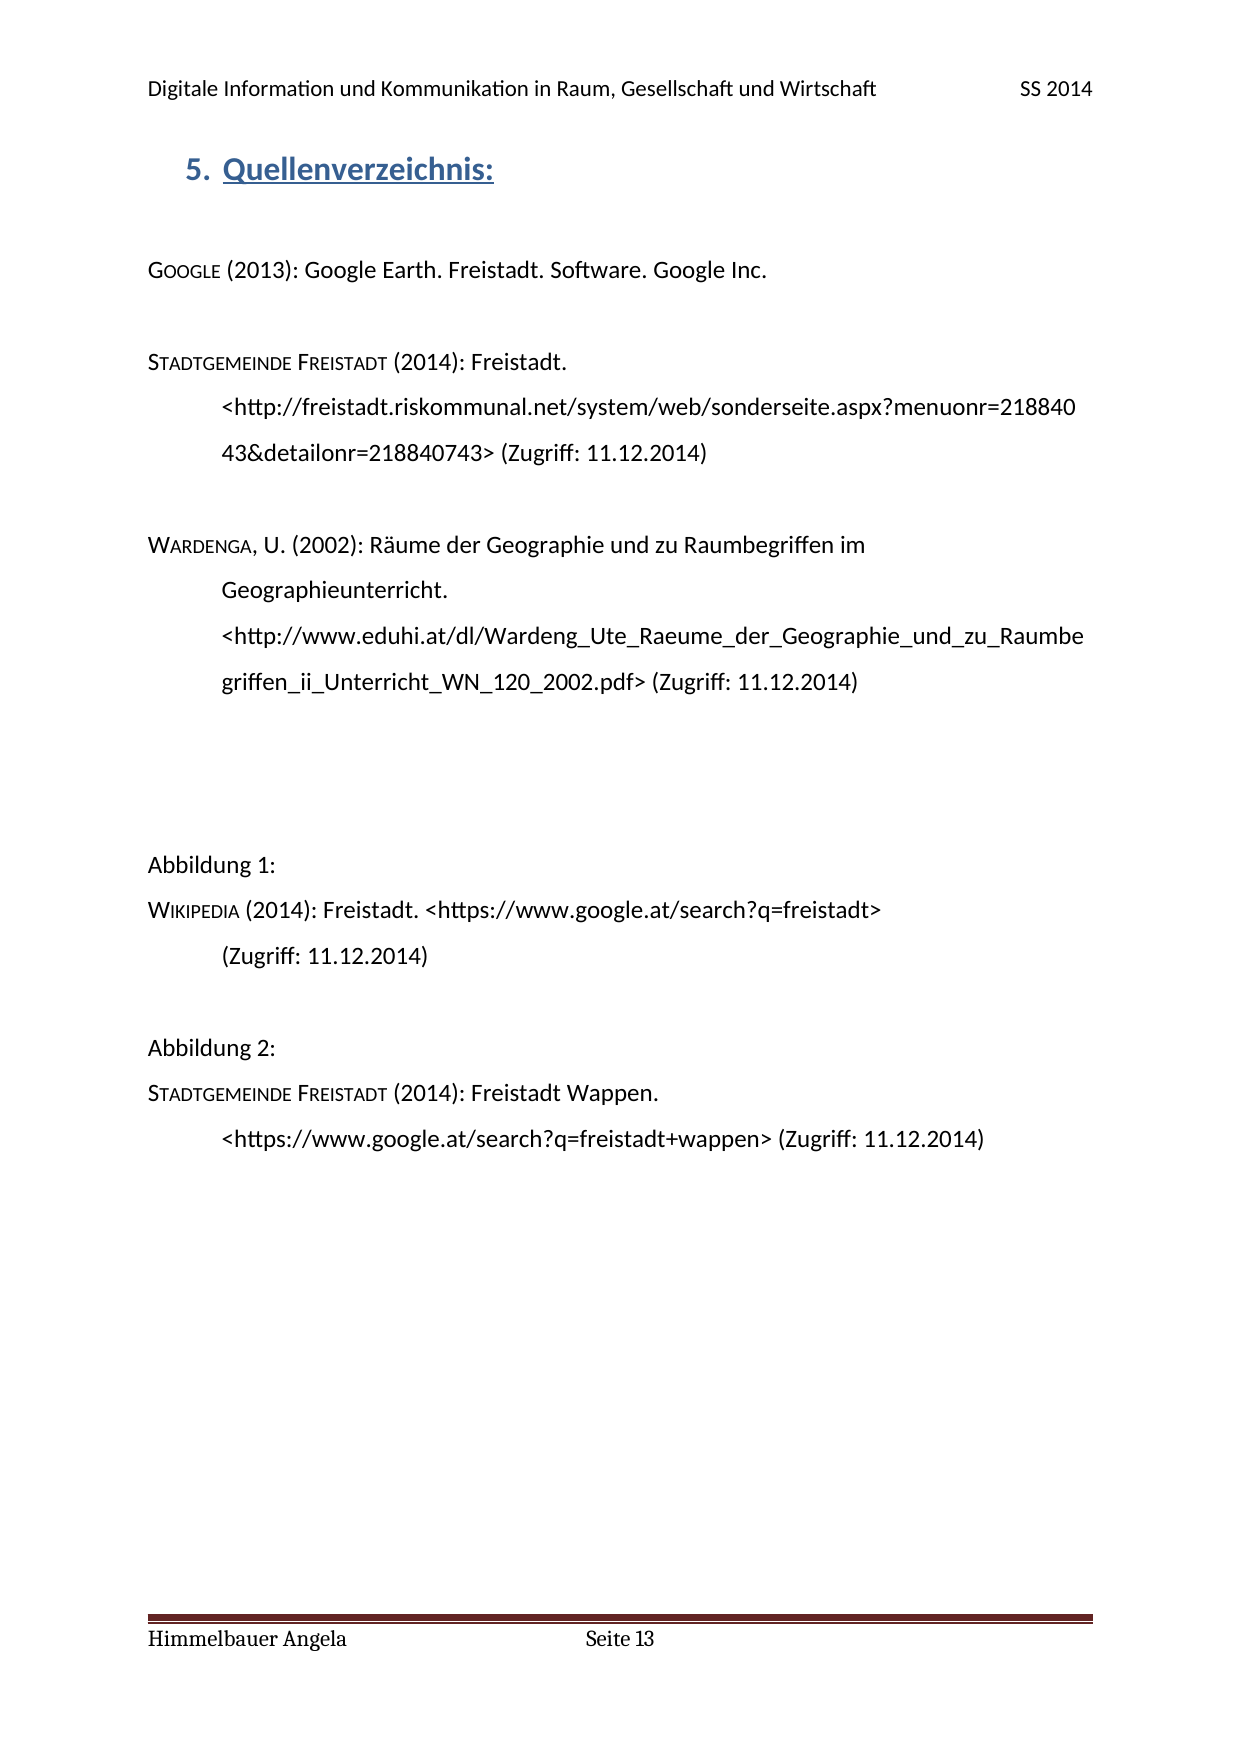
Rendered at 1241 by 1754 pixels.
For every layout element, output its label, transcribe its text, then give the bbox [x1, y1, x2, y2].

text Wikipedia (2014): Freistadt. <https://www.google.at/search?q=freistadt> [148, 894, 1093, 925]
text 43&detailonr=218840743> (Zugriff: 11.12.2014) [148, 437, 1093, 468]
text Geographieunterricht. <http://www.eduhi.at/dl/Wardeng_Ute_Raeume_der_Geographie_und_zu_Raumbegriffen_ii_Unterricht_WN_120_2002.pdf> (Zugriff: 11.12.2014) [221, 574, 1093, 696]
text Stadtgemeinde Freistadt (2014): Freistadt Wappen. [148, 1077, 1093, 1108]
text Abbildung 1: [148, 849, 1093, 879]
text Google (2013): Google Earth. Freistadt. Software. Google Inc. [148, 254, 1093, 285]
text <https://www.google.at/search?q=freistadt+wappen> (Zugriff: 11.12.2014) [148, 1123, 1093, 1154]
text (Zugriff: 11.12.2014) [148, 940, 1093, 971]
text Stadtgemeinde Freistadt (2014): Freistadt. [148, 346, 1093, 376]
list Quellenverzeichnis: [185, 148, 1093, 188]
text Abbildung 2: [148, 1032, 1093, 1062]
text <http://freistadt.riskommunal.net/system/web/sonderseite.aspx?menuonr=218840 [148, 392, 1093, 422]
text Wardenga, U. (2002): Räume der Geographie und zu Raumbegriffen im [148, 529, 1093, 559]
